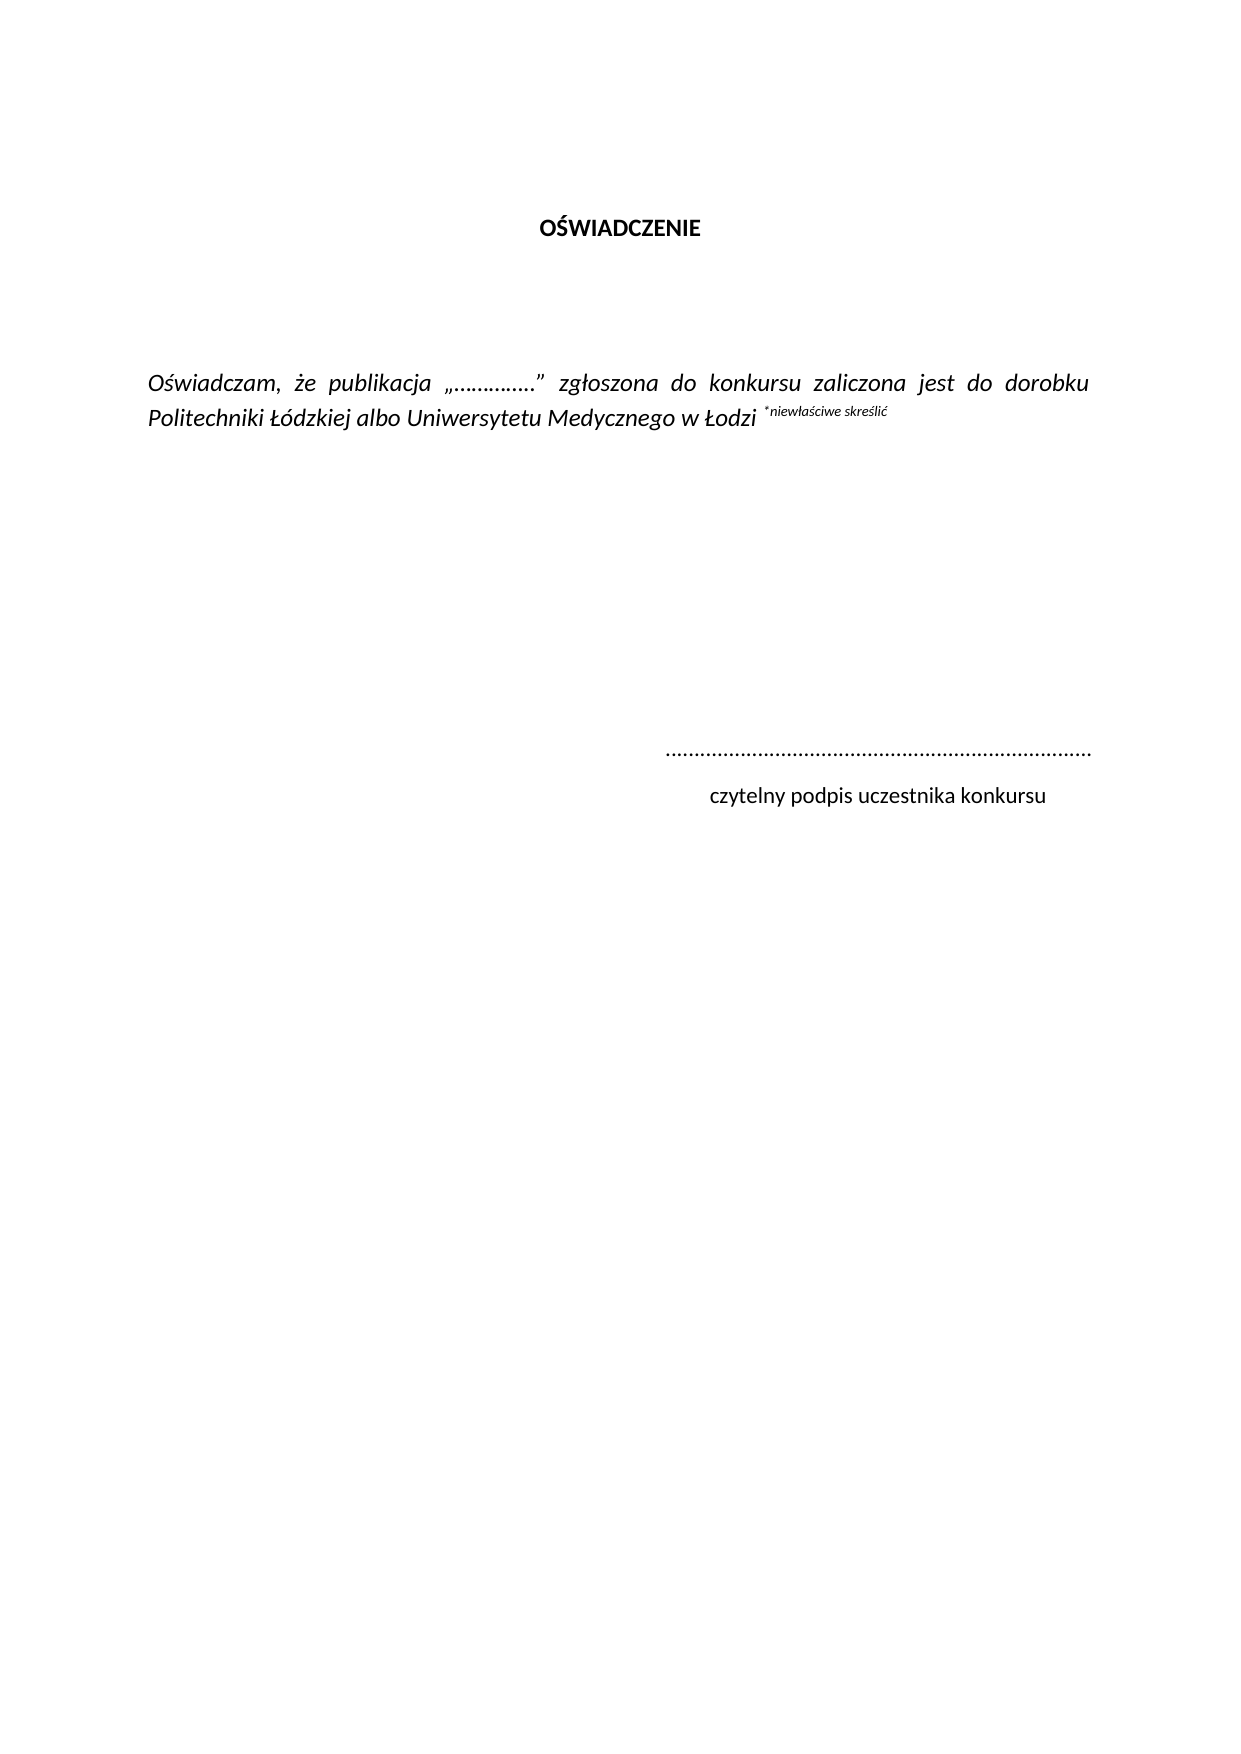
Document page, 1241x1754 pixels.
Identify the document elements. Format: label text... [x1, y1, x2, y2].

text .......................................................................... [148, 734, 1093, 763]
text OŚWIADCZENIE [148, 212, 1093, 242]
text czytelny podpis uczestnika konkursu [590, 781, 1093, 809]
text Oświadczam, że publikacja „…………..” zgłoszona do konkursu zaliczona jest do dorobku Politechniki Łódzkiej albo Uniwersytetu Medycznego w Łodzi *niewłaściwe skreślić [148, 367, 1093, 432]
